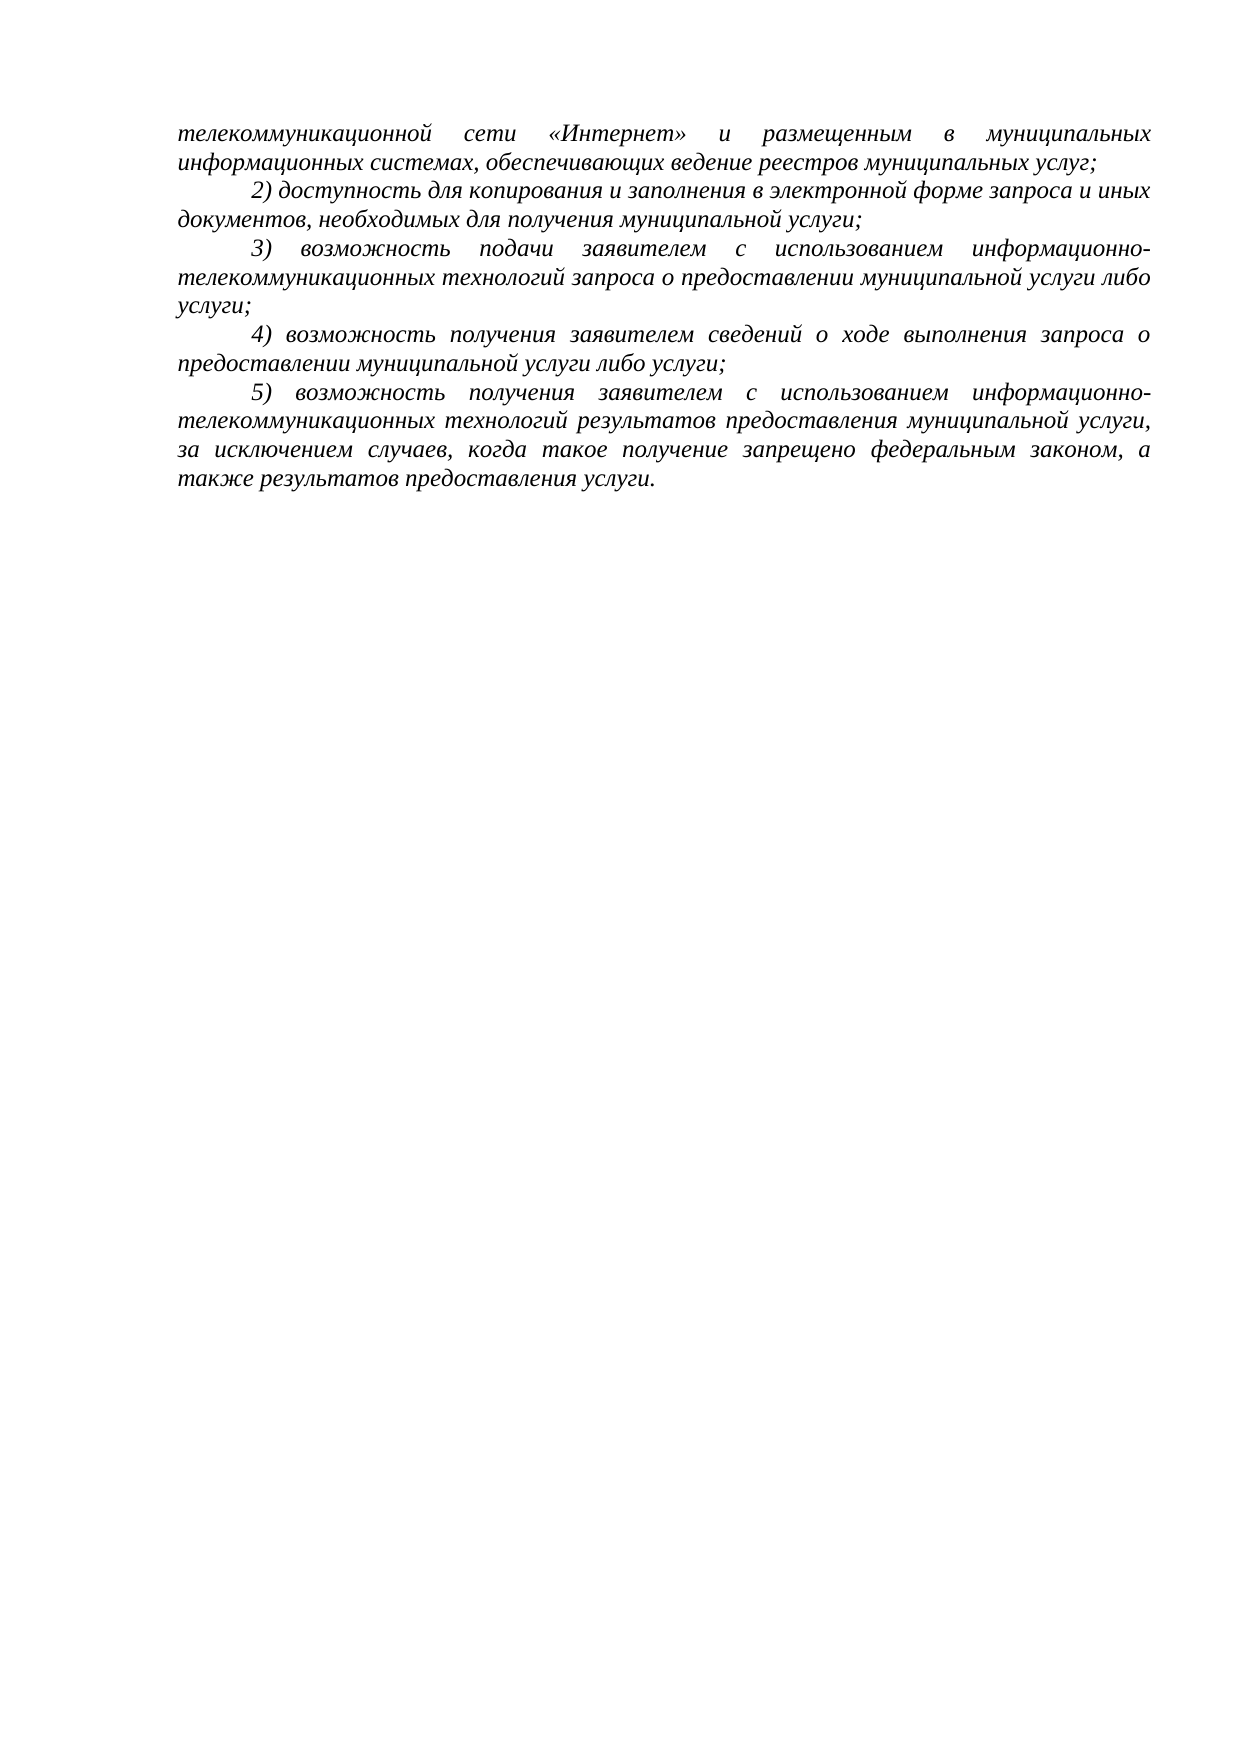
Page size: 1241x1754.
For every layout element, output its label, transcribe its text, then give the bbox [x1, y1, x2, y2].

text 2) доступность для копирования и заполнения в электронной форме запроса и иных документов, необходимых для получения муниципальной услуги; [177, 176, 1152, 233]
text 4) возможность получения заявителем сведений о ходе выполнения запроса о предоставлении муниципальной услуги либо услуги; [177, 319, 1152, 377]
text 3) возможность подачи заявителем с использованием информационно-телекоммуникационных технологий запроса о предоставлении муниципальной услуги либо услуги; [177, 233, 1152, 319]
text 5) возможность получения заявителем с использованием информационно-телекоммуникационных технологий результатов предоставления муниципальной услуги, за исключением случаев, когда такое получение запрещено федеральным законом, а также результатов предоставления услуги. [177, 377, 1152, 492]
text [177, 118, 1152, 176]
